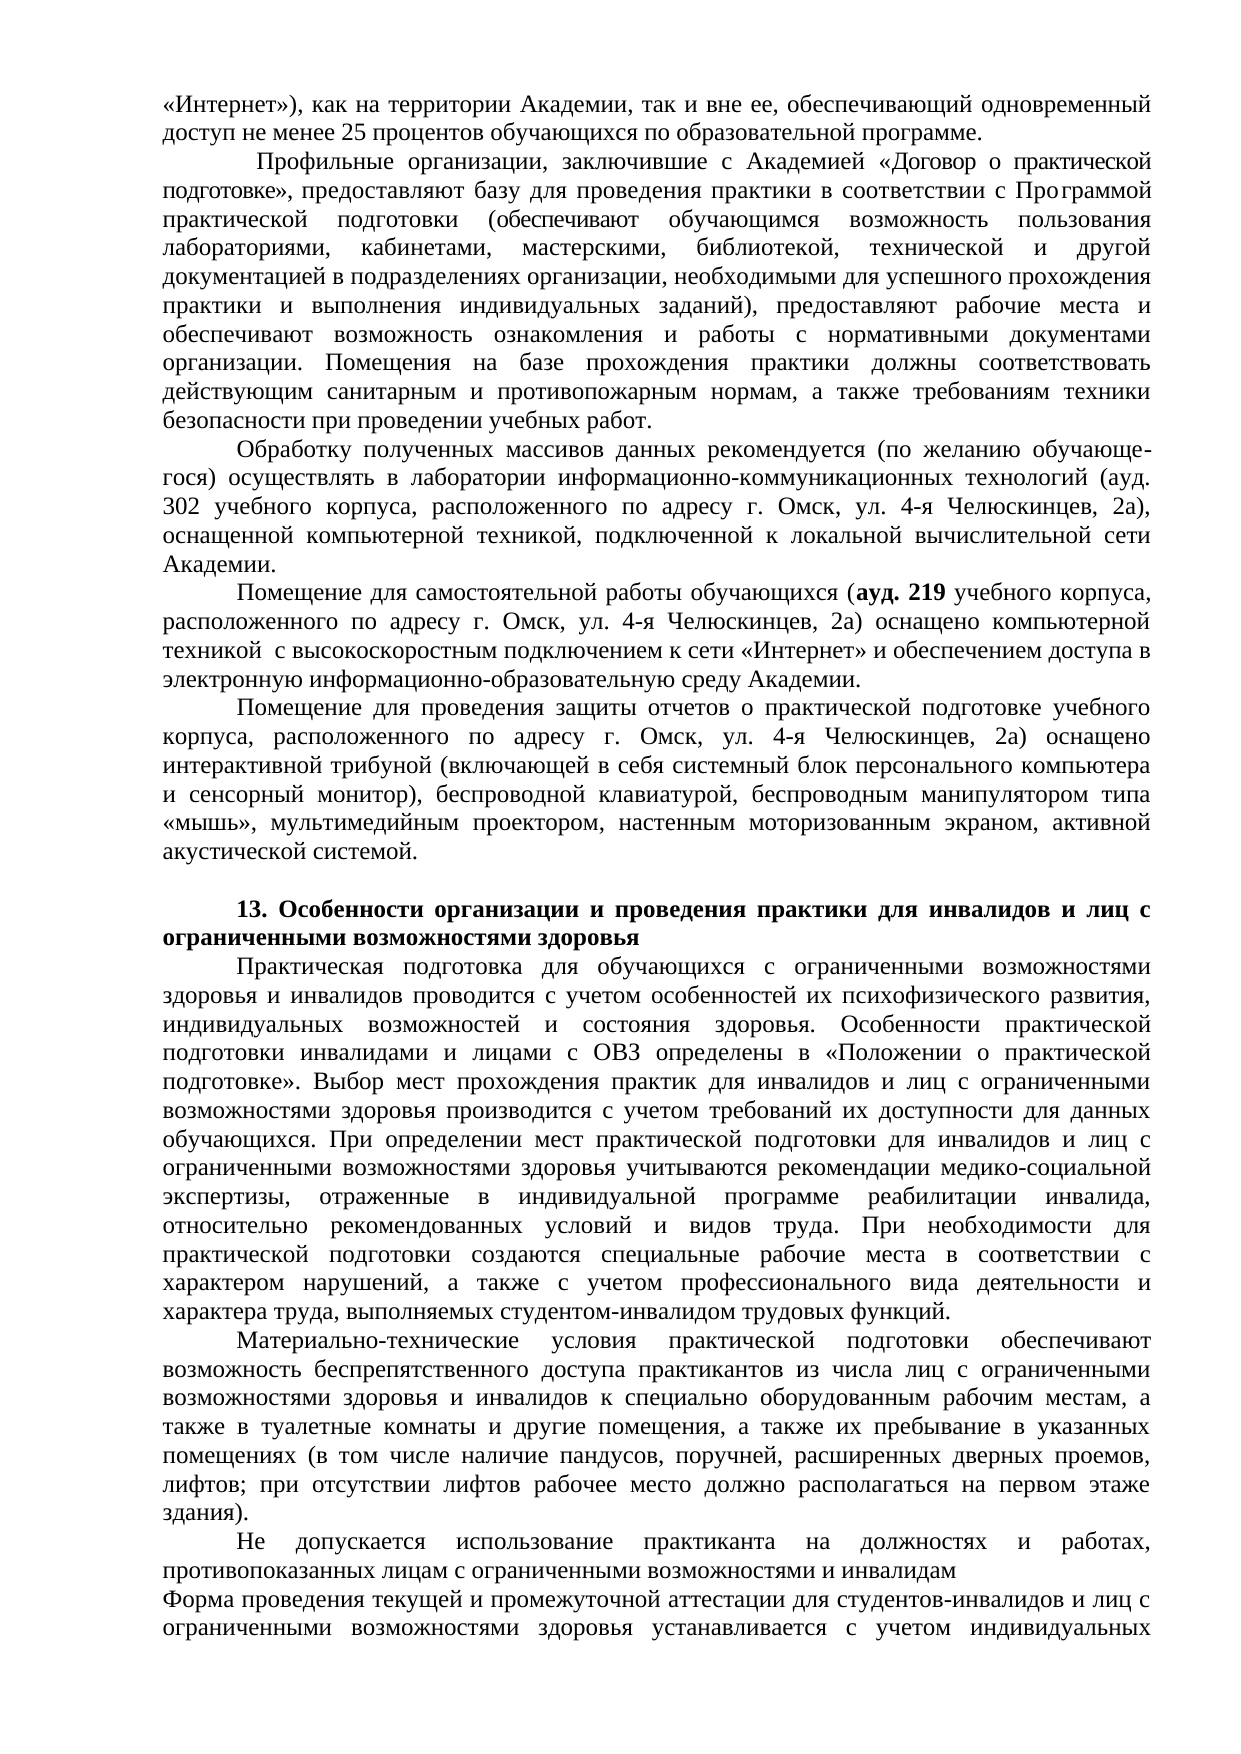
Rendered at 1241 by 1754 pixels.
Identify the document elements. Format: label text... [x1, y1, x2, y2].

text 13. Особенности организации и проведения практики для инвалидов и лиц с ограниченными возможностями здоровья [162, 894, 1152, 951]
text Практическая подготовка для обучающихся с ограниченными возможностями здоровья и инвалидов проводится с учетом особенностей их психофизического развития, индивидуальных возможностей и состояния здоровья. Особенности практической подготовки инвалидами и лицами с ОВЗ определены в «Положении о практической подготовке». Выбор мест прохождения практик для инвалидов и лиц с ограниченными возможностями здоровья производится с учетом требований их доступности для данных обучающихся. При определении мест практической подготовки для инвалидов и лиц с ограниченными возможностями здоровья учитываются рекомендации медико-социальной экспертизы, отраженные в индивидуальной программе реабилитации инвалида, относительно рекомендованных условий и видов труда. При необходимости для практической подготовки создаются специальные рабочие места в соответствии с характером нарушений, а также с учетом профессионального вида деятельности и характера труда, выполняемых студентом-инвалидом трудовых функций. [162, 951, 1152, 1325]
text Материально-технические условия практической подготовки обеспечивают возможность беспрепятственного доступа практикантов из числа лиц с ограниченными возможностями здоровья и инвалидов к специально оборудованным рабочим местам, а также в туалетные комнаты и другие помещения, а также их пребывание в указанных помещениях (в том числе наличие пандусов, поручней, расширенных дверных проемов, лифтов; при отсутствии лифтов рабочее место должно располагаться на первом этаже здания). [162, 1325, 1152, 1526]
text Обработку полученных массивов данных рекомендуется (по желанию обучающегося) осуществлять в лаборатории информационно-коммуникационных технологий (ауд. 302 учебного корпуса, расположенного по адресу г. Омск, ул. 4-я Челюскинцев, 2а), оснащенной компьютерной техникой, подключенной к локальной вычислительной сети Академии. [162, 434, 1152, 577]
text Профильные организации, заключившие с Академией «Договор о практической подготовке», предоставляют базу для проведения практики в соответствии с Программой практической подготовки (обеспечивают обучающимся возможность пользования лабораториями, кабинетами, мастерскими, библиотекой, технической и другой документацией в подразделениях организации, необходимыми для успешного прохождения практики и выполнения индивидуальных заданий), предоставляют рабочие места и обеспечивают возможность ознакомления и работы с нормативными документами организации. Помещения на базе прохождения практики должны соответствовать действующим санитарным и противопожарным нормам, а также требованиям техники безопасности при проведении учебных работ. [162, 146, 1152, 434]
text Помещение для проведения защиты отчетов о практической подготовке учебного корпуса, расположенного по адресу г. Омск, ул. 4-я Челюскинцев, 2а) оснащено интерактивной трибуной (включающей в себя системный блок персонального компьютера и сенсорный монитор), беспроводной клавиатурой, беспроводным манипулятором типа «мышь», мультимедийным проектором, настенным моторизованным экраном, активной акустической системой. [162, 692, 1152, 865]
text Не допускается использование практиканта на должностях и работах, противопоказанных лицам с ограниченными возможностями и инвалидам [162, 1526, 1152, 1584]
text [162, 1584, 1152, 1641]
text Помещение для самостоятельной работы обучающихся (ауд. 219 учебного корпуса, расположенного по адресу г. Омск, ул. 4-я Челюскинцев, 2а) оснащено компьютерной техникой с высокоскоростным подключением к сети «Интернет» и обеспечением доступа в электронную информационно-образовательную среду Академии. [162, 577, 1152, 692]
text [162, 89, 1152, 146]
